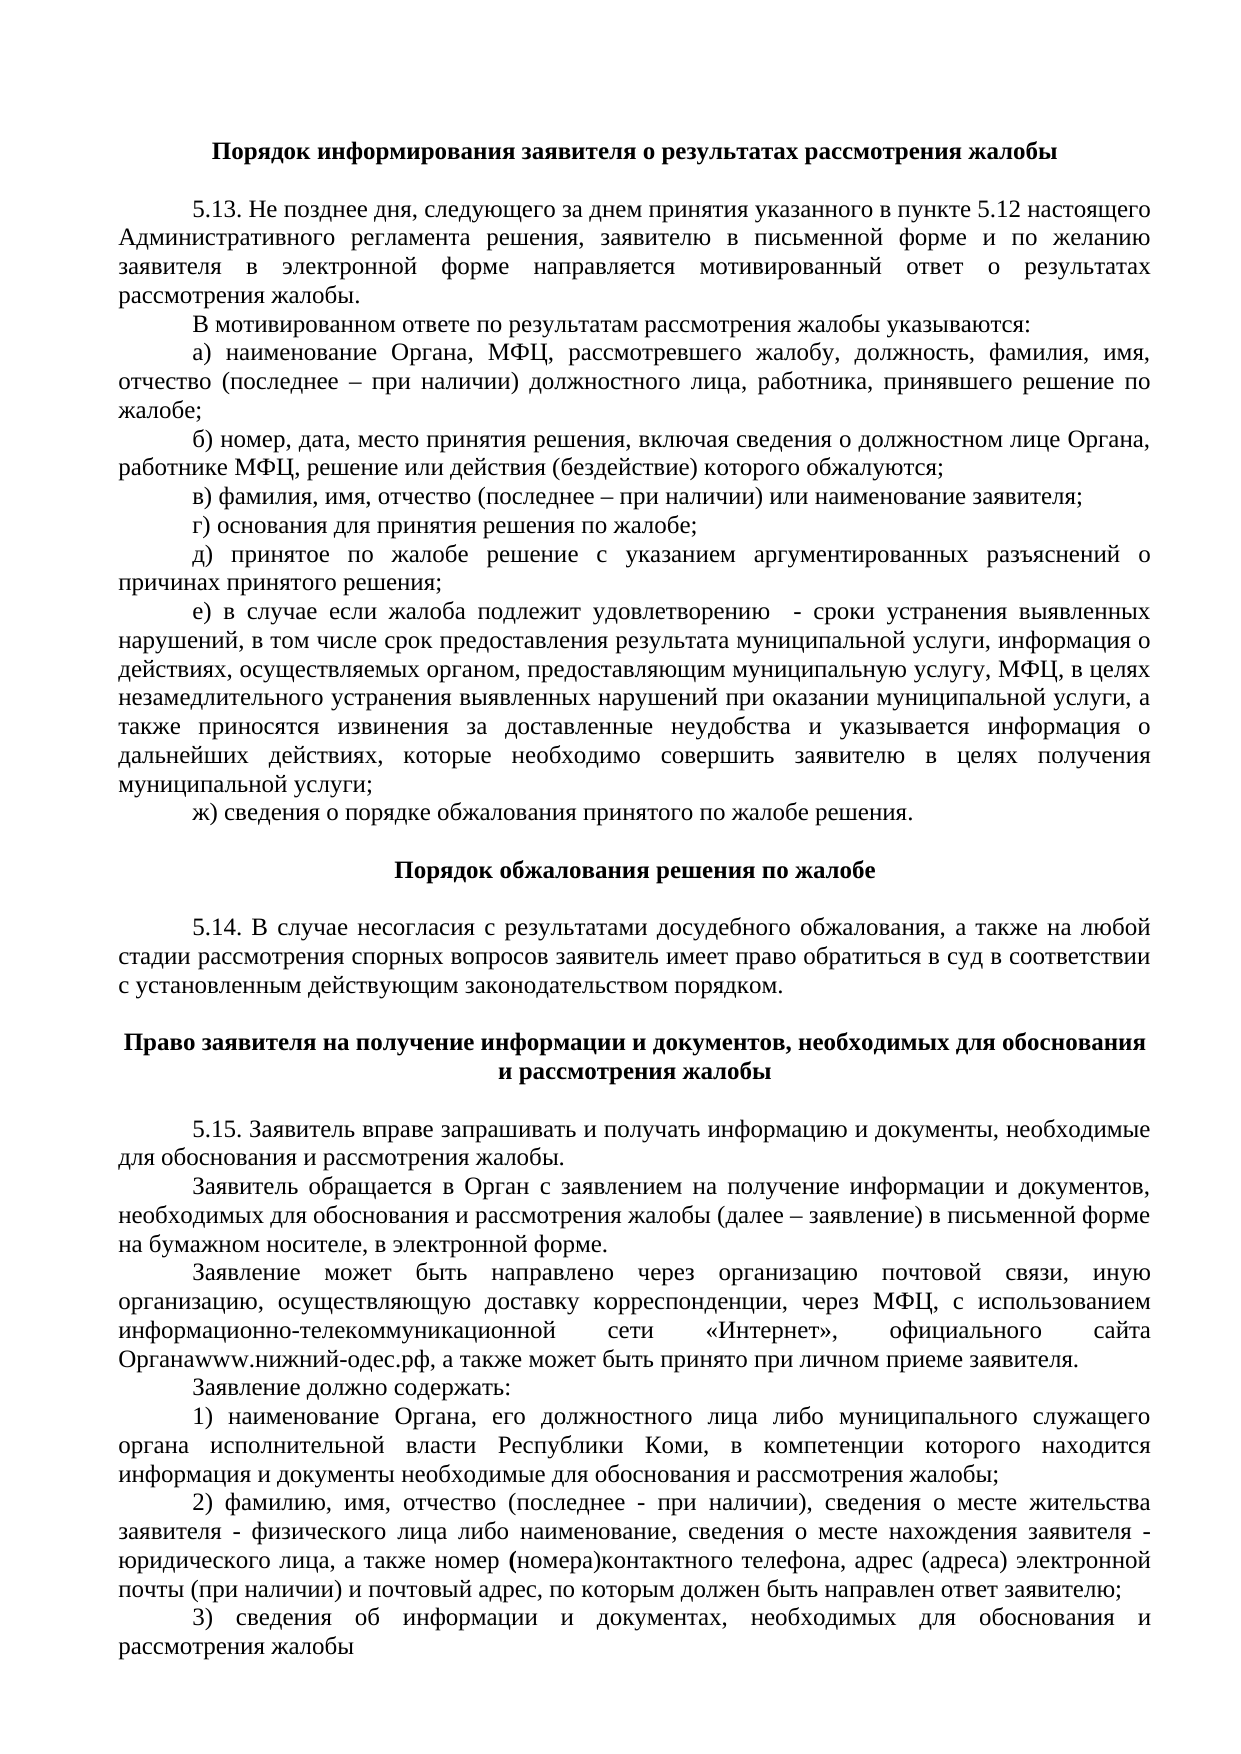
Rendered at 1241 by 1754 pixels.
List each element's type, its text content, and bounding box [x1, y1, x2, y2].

text а) наименование Органа, МФЦ, рассмотревшего жалобу, должность, фамилия, имя, отчество (последнее – при наличии) должностного лица, работника, принявшего решение по жалобе; [118, 337, 1152, 424]
text В мотивированном ответе по результатам рассмотрения жалобы указываются: [118, 309, 1152, 337]
text 3) сведения об информации и документах, необходимых для обоснования и рассмотрения жалобы [118, 1602, 1152, 1660]
text Заявление должно содержать: [118, 1372, 1152, 1401]
text Порядок информирования заявителя о результатах рассмотрения жалобы [118, 136, 1152, 165]
text 2) фамилию, имя, отчество (последнее - при наличии), сведения о месте жительства заявителя - физического лица либо наименование, сведения о месте нахождения заявителя - юридического лица, а также номер (номера)контактного телефона, адрес (адреса) электронной почты (при наличии) и почтовый адрес, по которым должен быть направлен ответ заявителю; [118, 1487, 1152, 1602]
text 5.14. В случае несогласия с результатами досудебного обжалования, а также на любой стадии рассмотрения спорных вопросов заявитель имеет право обратиться в суд в соответствии с установленным действующим законодательством порядком. [118, 912, 1152, 999]
text е) в случае если жалоба подлежит удовлетворению - сроки устранения выявленных нарушений, в том числе срок предоставления результата муниципальной услуги, информация о действиях, осуществляемых органом, предоставляющим муниципальную услугу, МФЦ, в целях незамедлительного устранения выявленных нарушений при оказании муниципальной услуги, а также приносятся извинения за доставленные неудобства и указывается информация о дальнейших действиях, которые необходимо совершить заявителю в целях получения муниципальной услуги; [118, 596, 1152, 797]
text в) фамилия, имя, отчество (последнее – при наличии) или наименование заявителя; [118, 481, 1152, 510]
text Заявитель обращается в Орган с заявлением на получение информации и документов, необходимых для обоснования и рассмотрения жалобы (далее – заявление) в письменной форме на бумажном носителе, в электронной форме. [118, 1171, 1152, 1257]
text Право заявителя на получение информации и документов, необходимых для обоснования и рассмотрения жалобы [118, 1027, 1152, 1085]
text г) основания для принятия решения по жалобе; [118, 510, 1152, 539]
text д) принятое по жалобе решение с указанием аргументированных разъяснений о причинах принятого решения; [118, 539, 1152, 596]
text Порядок обжалования решения по жалобе [118, 855, 1152, 884]
text 5.13. Не позднее дня, следующего за днем принятия указанного в пункте 5.12 настоящего Административного регламента решения, заявителю в письменной форме и по желанию заявителя в электронной форме направляется мотивированный ответ о результатах рассмотрения жалобы. [118, 194, 1152, 309]
text Заявление может быть направлено через организацию почтовой связи, иную организацию, осуществляющую доставку корреспонденции, через МФЦ, с использованием информационно-телекоммуникационной сети «Интернет», официального сайта Органаwww.нижний-одес.рф, а также может быть принято при личном приеме заявителя. [118, 1257, 1152, 1372]
text 5.15. Заявитель вправе запрашивать и получать информацию и документы, необходимые для обоснования и рассмотрения жалобы. [118, 1114, 1152, 1171]
text б) номер, дата, место принятия решения, включая сведения о должностном лице Органа, работнике МФЦ, решение или действия (бездействие) которого обжалуются; [118, 424, 1152, 481]
text 1) наименование Органа, его должностного лица либо муниципального служащего органа исполнительной власти Республики Коми, в компетенции которого находится информация и документы необходимые для обоснования и рассмотрения жалобы; [118, 1401, 1152, 1487]
text ж) сведения о порядке обжалования принятого по жалобе решения. [118, 797, 1152, 826]
